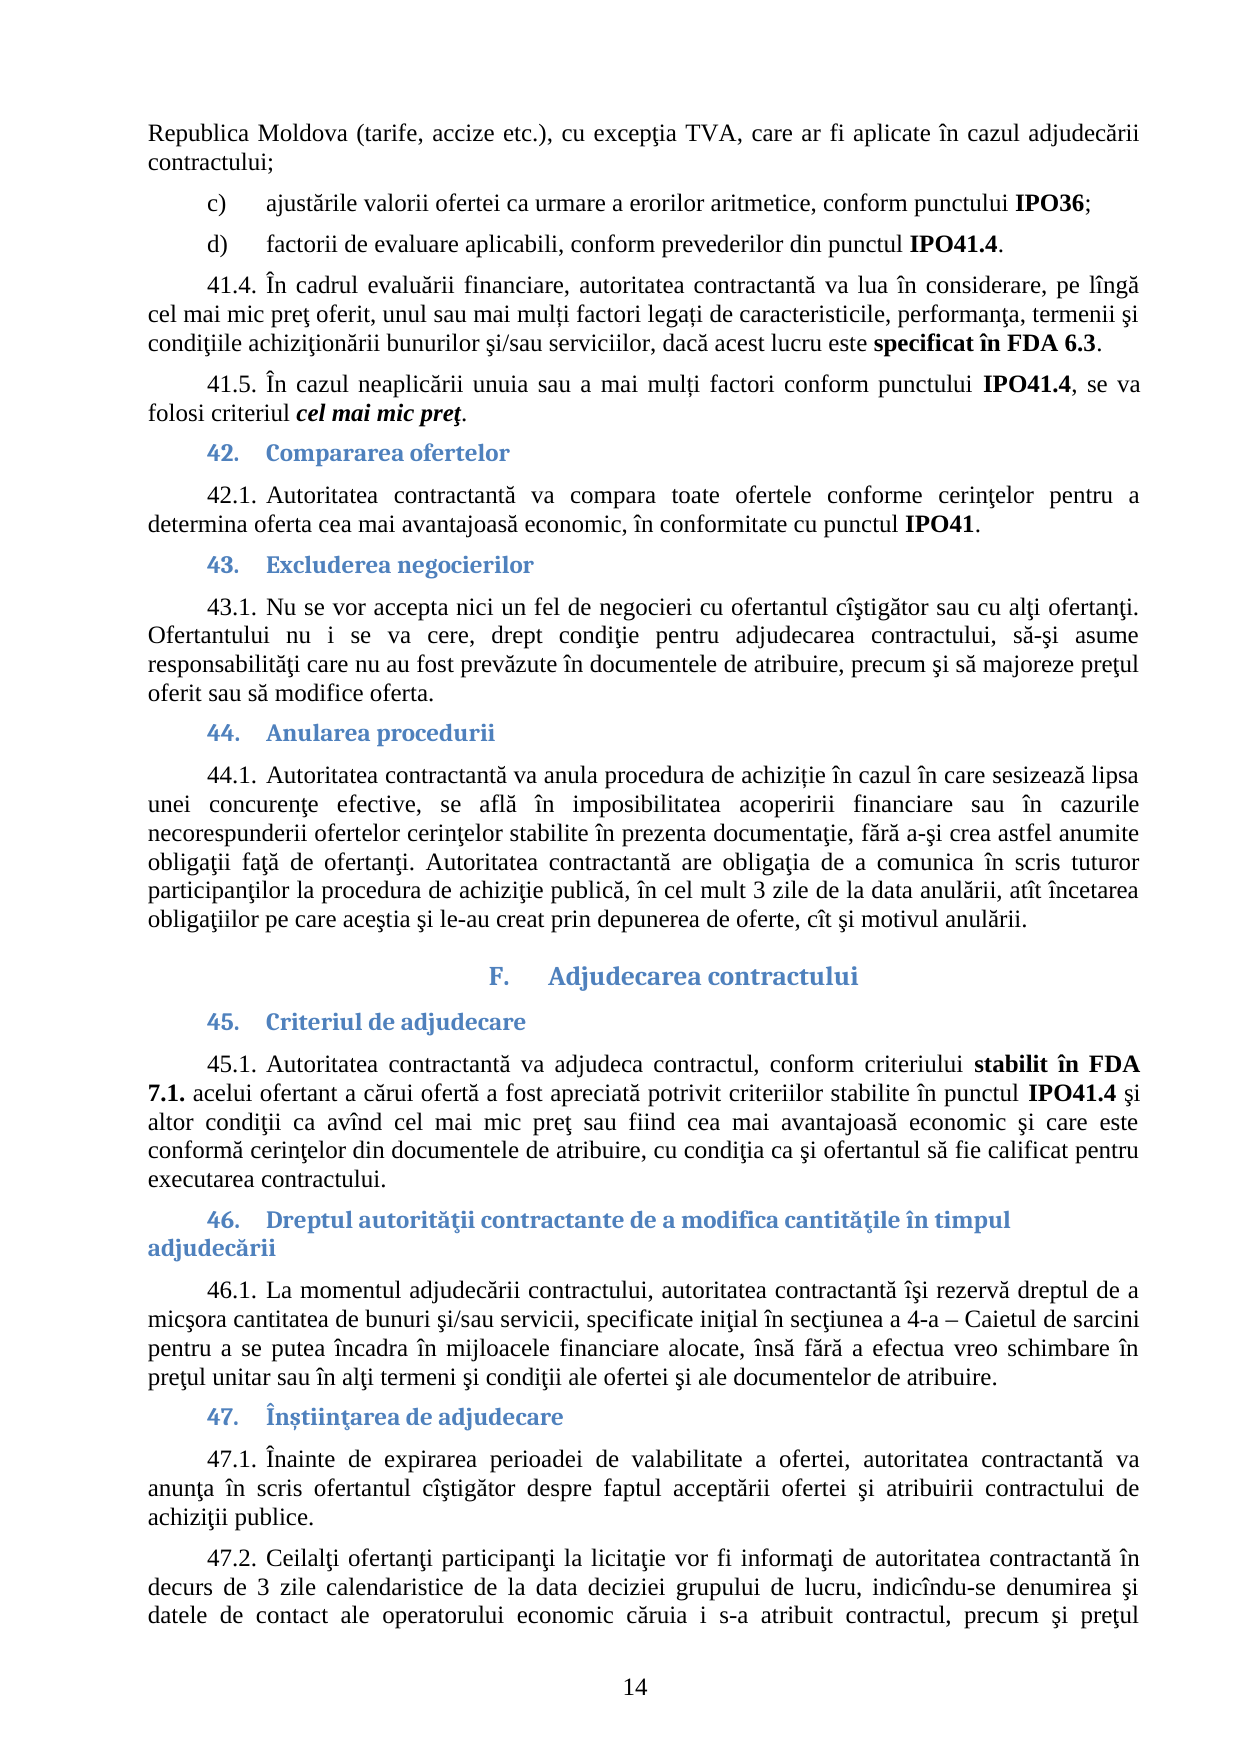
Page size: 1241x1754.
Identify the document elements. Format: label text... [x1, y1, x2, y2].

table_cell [136, 118, 1152, 946]
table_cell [136, 1008, 1152, 1629]
table_cell Adjudecarea contractului [136, 946, 1152, 1008]
